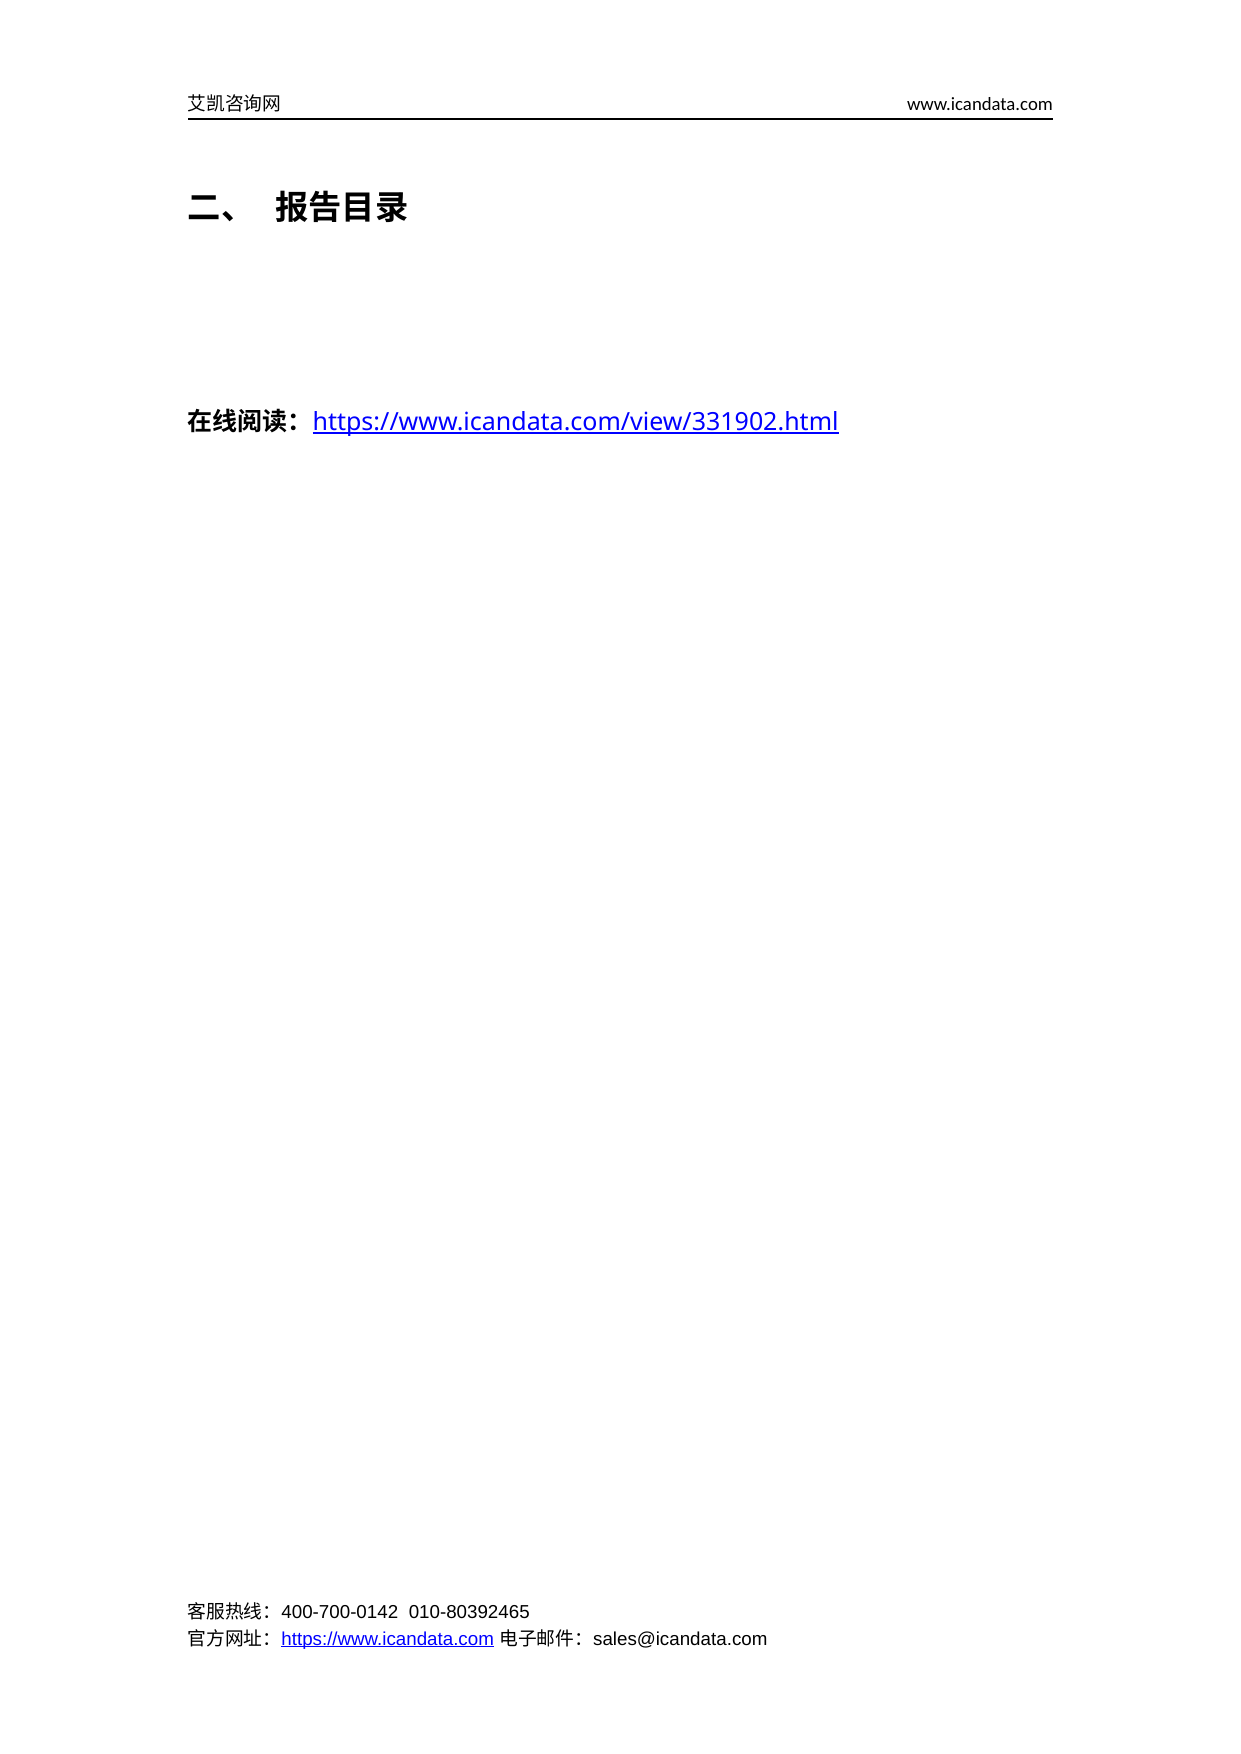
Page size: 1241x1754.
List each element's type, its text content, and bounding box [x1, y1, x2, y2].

text 在线阅读：https://www.icandata.com/view/331902.html [187, 387, 1053, 452]
subtitle 报告目录 [187, 172, 1053, 237]
